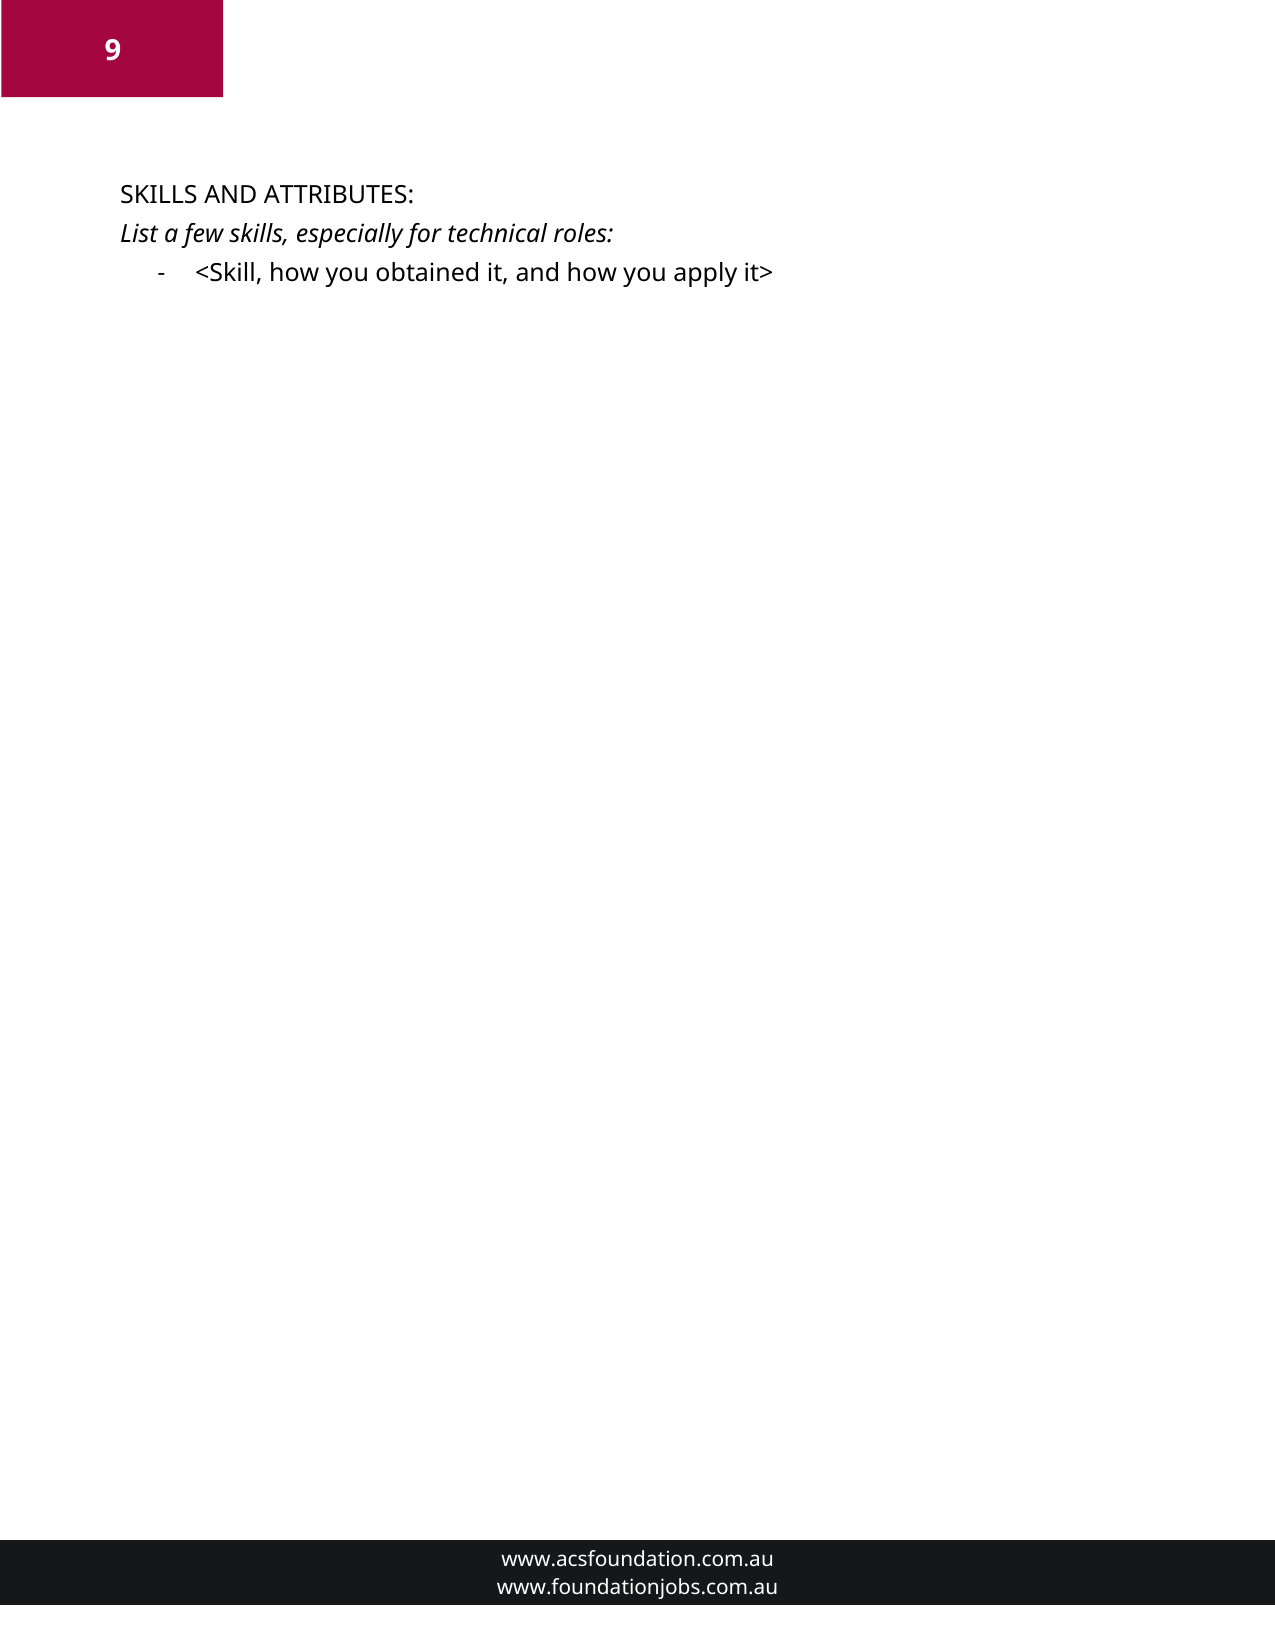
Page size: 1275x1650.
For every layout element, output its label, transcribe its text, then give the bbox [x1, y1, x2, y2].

text List a few skills, especially for technical roles: [120, 216, 1155, 250]
list <Skill, how you obtained it, and how you apply it> [157, 255, 1155, 289]
text SKILLS AND ATTRIBUTES: [120, 176, 1155, 211]
